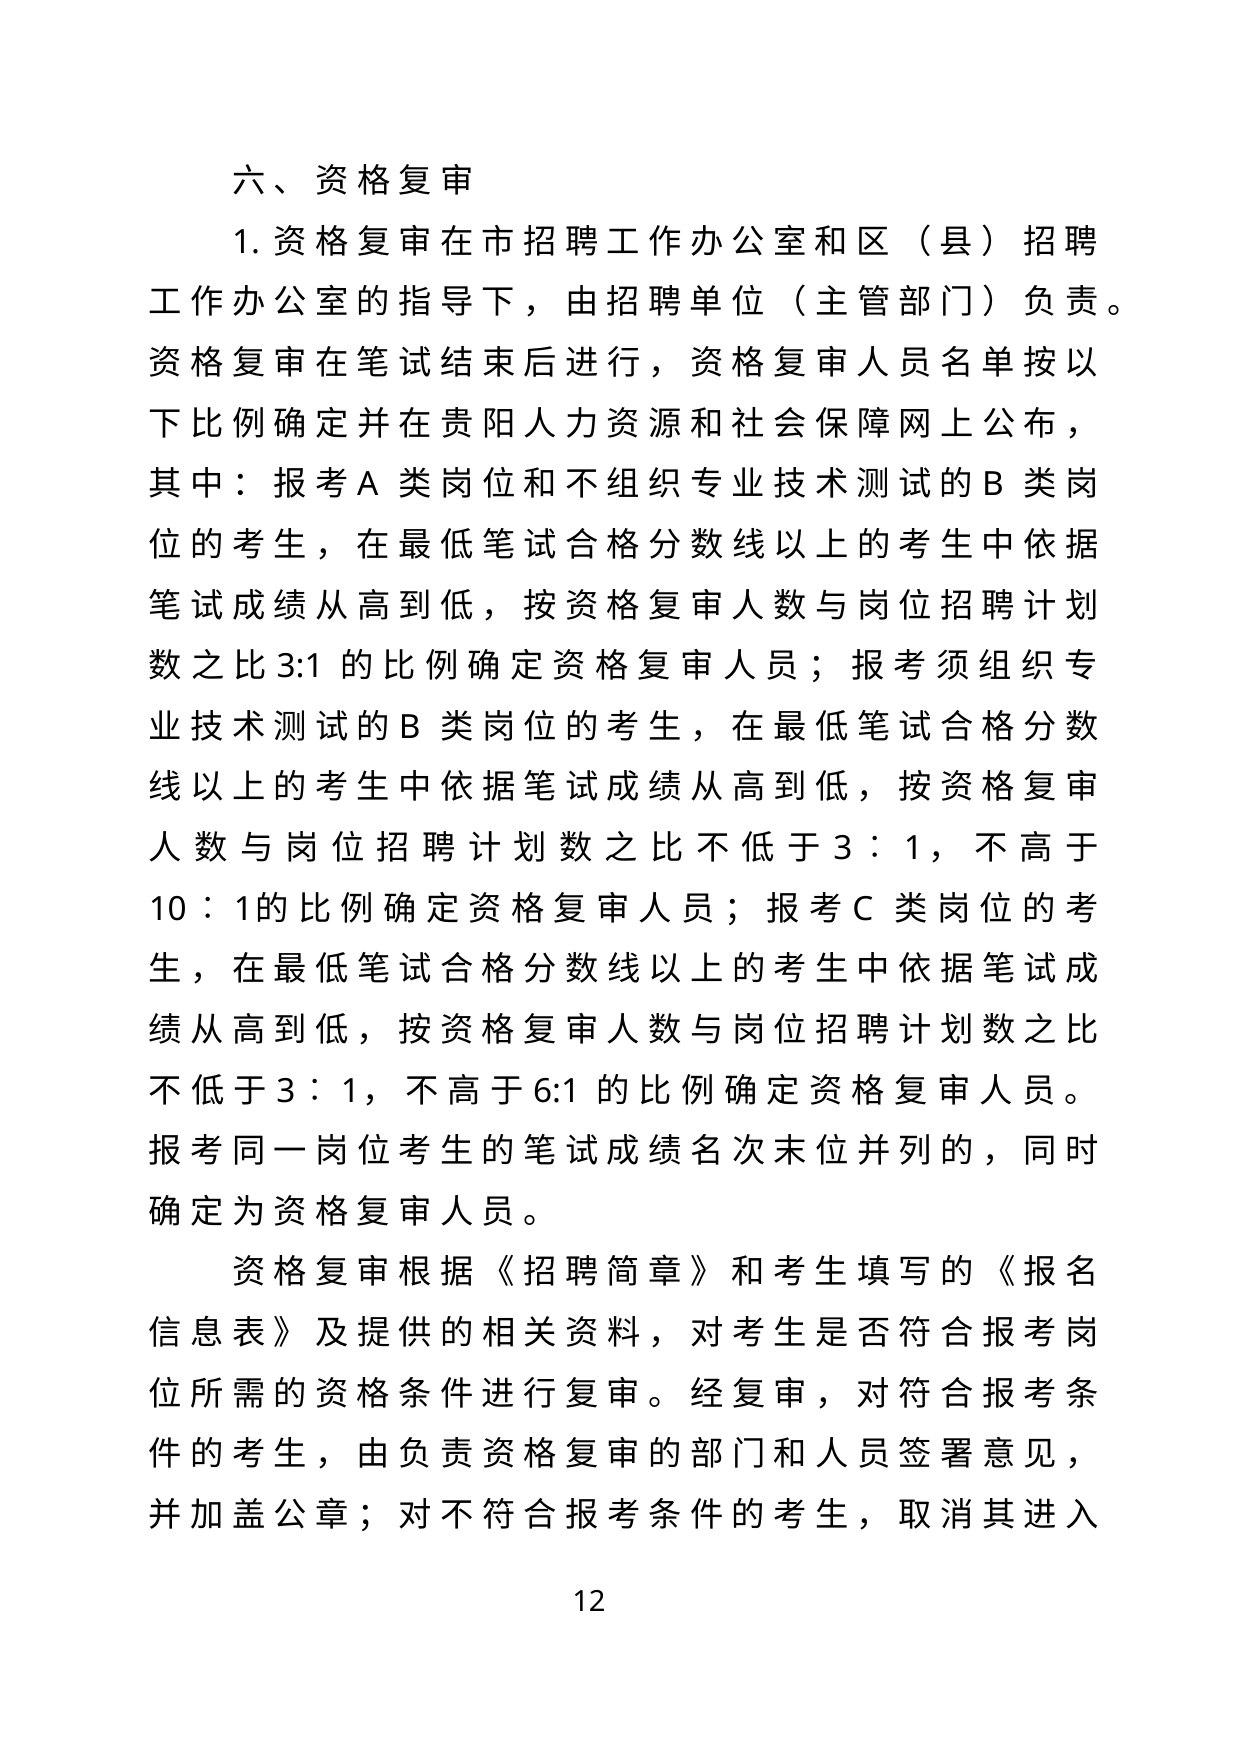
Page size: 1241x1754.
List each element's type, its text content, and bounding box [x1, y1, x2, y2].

text 1.资格复审在市招聘工作办公室和区（县）招聘工作办公室的指导下，由招聘单位（主管部门）负责。资格复审在笔试结束后进行，资格复审人员名单按以下比例确定并在贵阳人力资源和社会保障网上公布，其中：报考A类岗位和不组织专业技术测试的B类岗位的考生，在最低笔试合格分数线以上的考生中依据笔试成绩从高到低，按资格复审人数与岗位招聘计划数之比3:1的比例确定资格复审人员；报考须组织专业技术测试的B类岗位的考生，在最低笔试合格分数线以上的考生中依据笔试成绩从高到低，按资格复审人数与岗位招聘计划数之比不低于3︰1，不高于10︰1的比例确定资格复审人员；报考C类岗位的考生，在最低笔试合格分数线以上的考生中依据笔试成绩从高到低，按资格复审人数与岗位招聘计划数之比不低于3︰1，不高于6:1的比例确定资格复审人员。报考同一岗位考生的笔试成绩名次末位并列的，同时确定为资格复审人员。 [148, 208, 1107, 1239]
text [148, 1239, 1107, 1542]
text 六、资格复审 [148, 148, 1107, 208]
